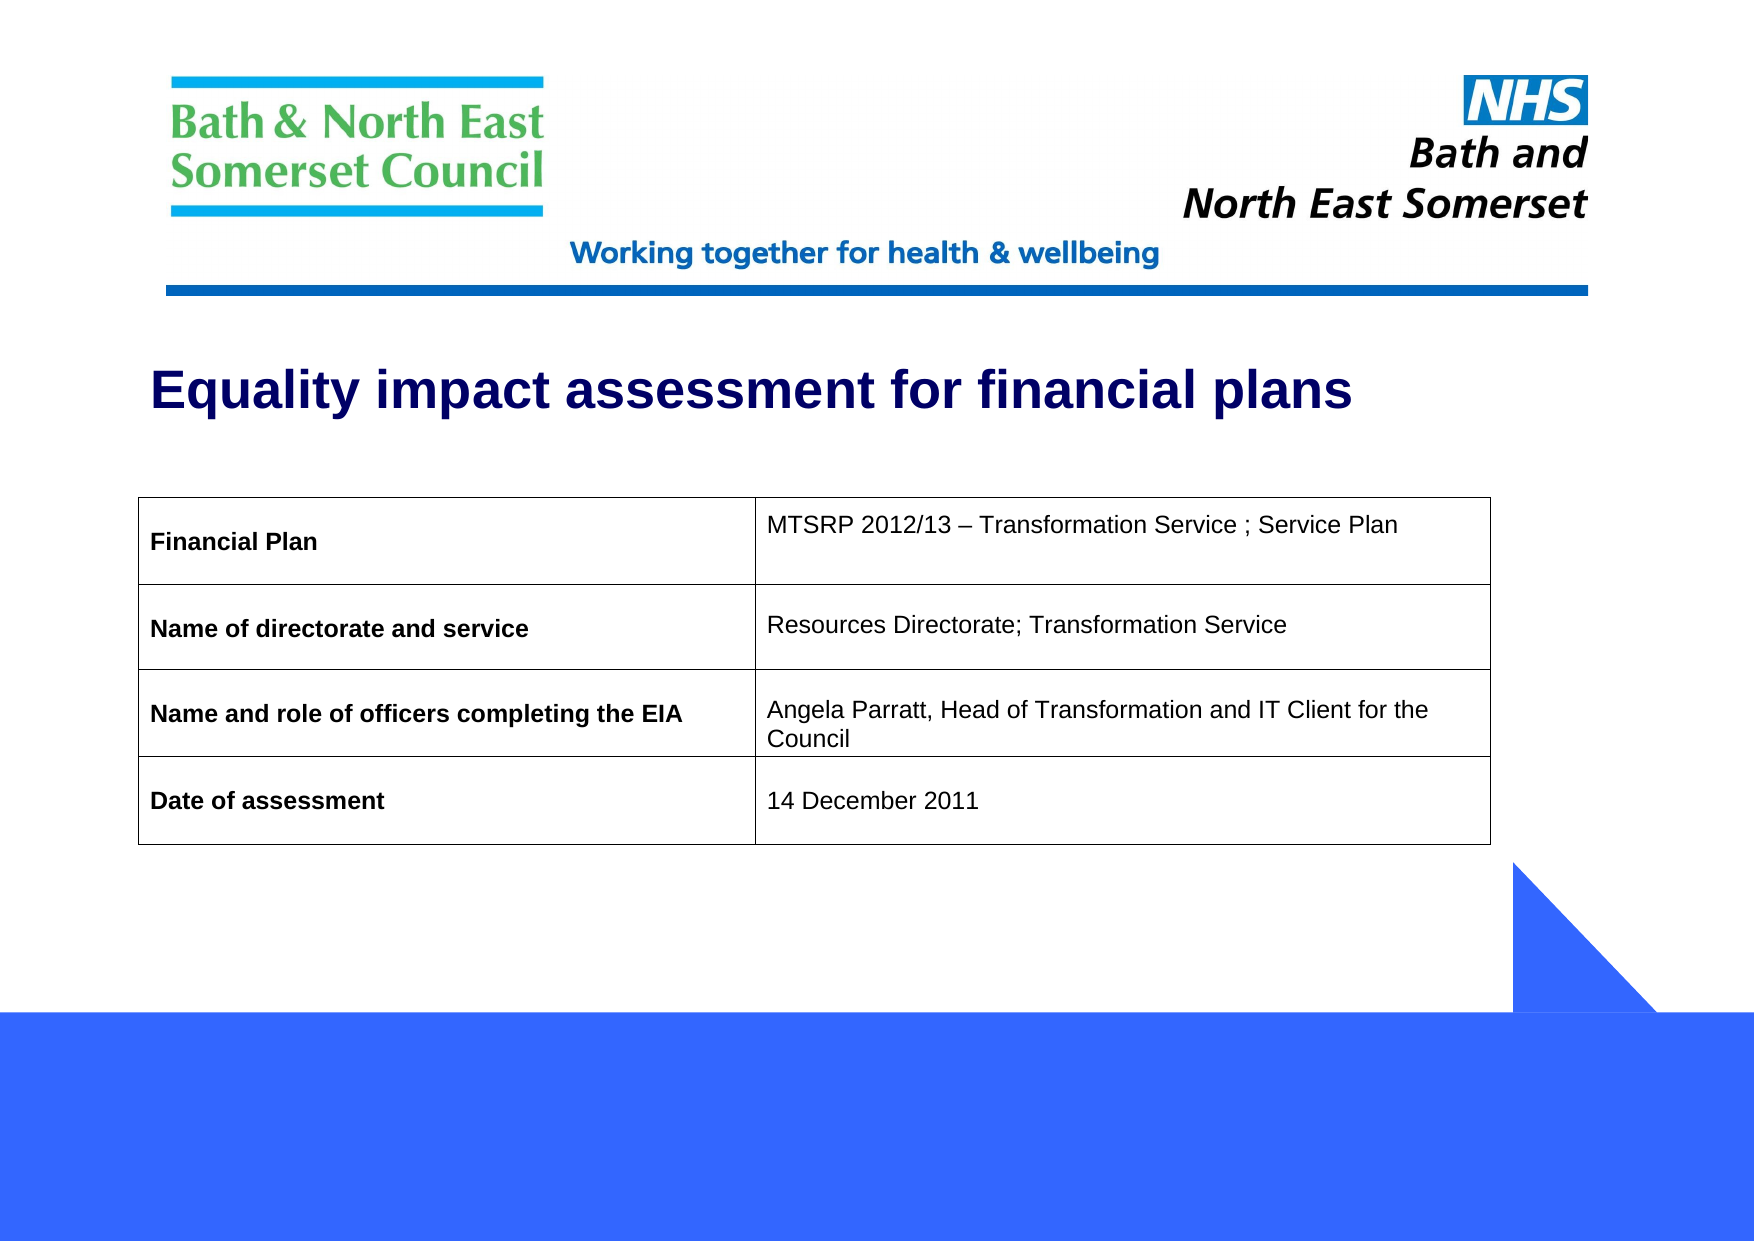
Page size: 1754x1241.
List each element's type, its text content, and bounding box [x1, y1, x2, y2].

table_cell Angela Parratt, Head of Transformation and IT Client for the Council [756, 670, 1490, 756]
table_cell Name and role of officers completing the EIA [139, 670, 755, 756]
table_cell Date of assessment [139, 757, 755, 843]
text impact assessment for financial plans [150, 358, 1604, 420]
table_cell 14 December 2011 [756, 757, 1490, 843]
table_header MTSRP 2012/13 – Transformation Service ; Service Plan [756, 498, 1490, 584]
table_header Financial Plan [139, 498, 755, 584]
table_cell Name of directorate and service [139, 585, 755, 669]
table_cell Resources Directorate; Transformation Service [756, 585, 1490, 669]
picture [166, 75, 1589, 296]
